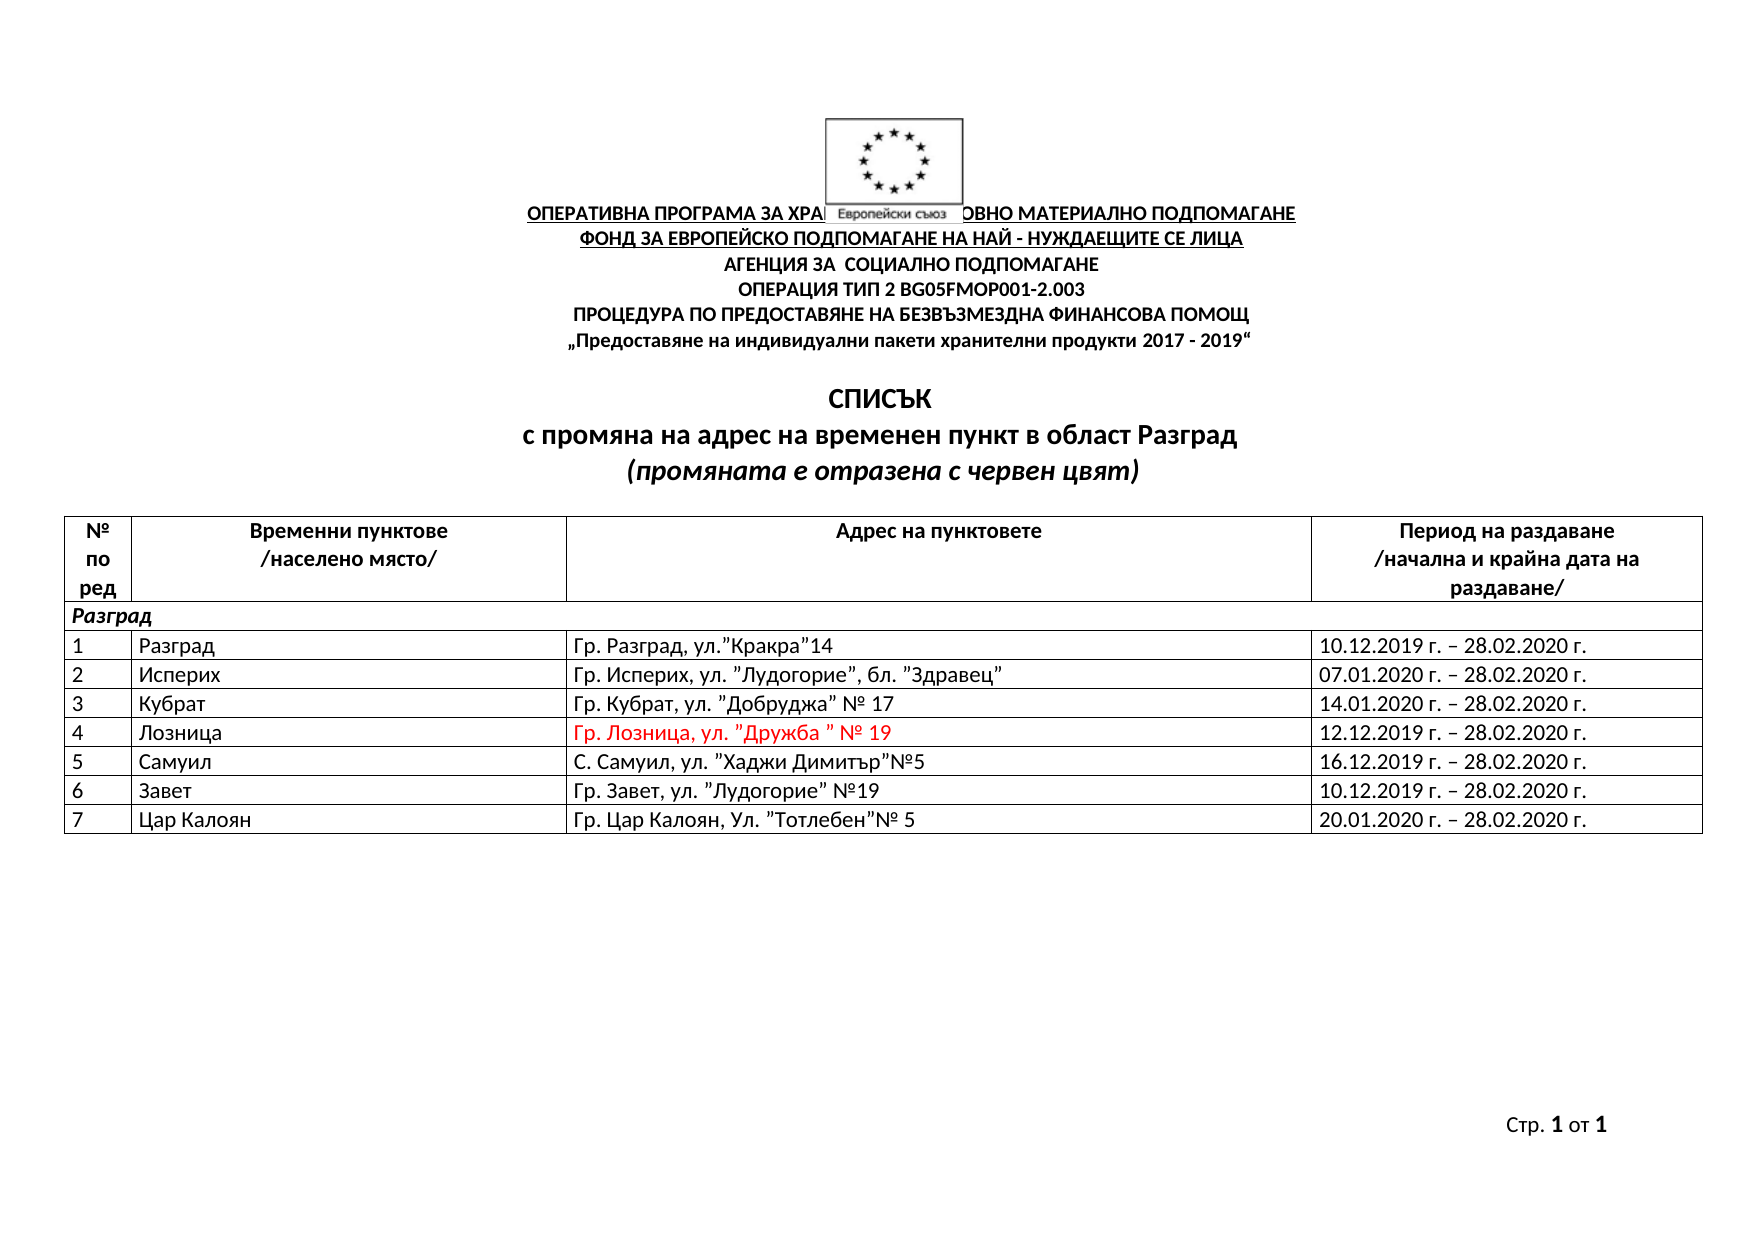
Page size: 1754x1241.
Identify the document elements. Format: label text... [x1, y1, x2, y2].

table_cell 07.01.2020 г. – 28.02.2020 г. [1312, 660, 1702, 688]
table_header Временни пунктове /населено място/ [132, 517, 566, 601]
table_cell Кубрат [132, 689, 566, 717]
text (промяната е отразена с червен цвят) [153, 452, 1607, 487]
table_cell 1 [65, 631, 131, 659]
table_cell С. Самуил, ул. ”Хаджи Димитър”№5 [567, 747, 1311, 775]
table_cell Разград [132, 631, 566, 659]
table_cell Гр. Кубрат, ул. ”Добруджа” № 17 [567, 689, 1311, 717]
table_cell 20.01.2020 г. – 28.02.2020 г. [1312, 805, 1702, 833]
table_cell Гр. Исперих, ул. ”Лудогорие”, бл. ”Здравец” [567, 660, 1311, 688]
table_cell 10.12.2019 г. – 28.02.2020 г. [1312, 631, 1702, 659]
table_cell 2 [65, 660, 131, 688]
table_header № по ред [65, 517, 131, 601]
table_header [153, 119, 1754, 381]
table_cell 5 [65, 747, 131, 775]
table_cell Гр. Разград, ул.”Кракра”14 [567, 631, 1311, 659]
table_cell 7 [65, 805, 131, 833]
picture [825, 118, 965, 225]
text с промяна на адрес на временен пункт в област Разград [153, 416, 1607, 452]
table_cell Гр. Лозница, ул. ”Дружба ” № 19 [567, 718, 1311, 746]
table_header Адрес на пунктовете [567, 517, 1311, 601]
table_cell 3 [65, 689, 131, 717]
table_cell 16.12.2019 г. – 28.02.2020 г. [1312, 747, 1702, 775]
table_cell 12.12.2019 г. – 28.02.2020 г. [1312, 718, 1702, 746]
table_cell Цар Калоян [132, 805, 566, 833]
table_cell Гр. Цар Калоян, Ул. ”Тотлебен”№ 5 [567, 805, 1311, 833]
table_cell Исперих [132, 660, 566, 688]
text СПИСЪК [153, 381, 1607, 416]
table_cell Завет [132, 776, 566, 804]
table_cell Самуил [132, 747, 566, 775]
table_cell 14.01.2020 г. – 28.02.2020 г. [1312, 689, 1702, 717]
table_cell 4 [65, 718, 131, 746]
table_cell Разград [65, 602, 1702, 630]
table_cell 6 [65, 776, 131, 804]
table_cell Лозница [132, 718, 566, 746]
table_cell 10.12.2019 г. – 28.02.2020 г. [1312, 776, 1702, 804]
table_header Период на раздаване /начална и крайна дата на раздаване/ [1312, 517, 1702, 601]
table_cell Гр. Завет, ул. ”Лудогорие” №19 [567, 776, 1311, 804]
